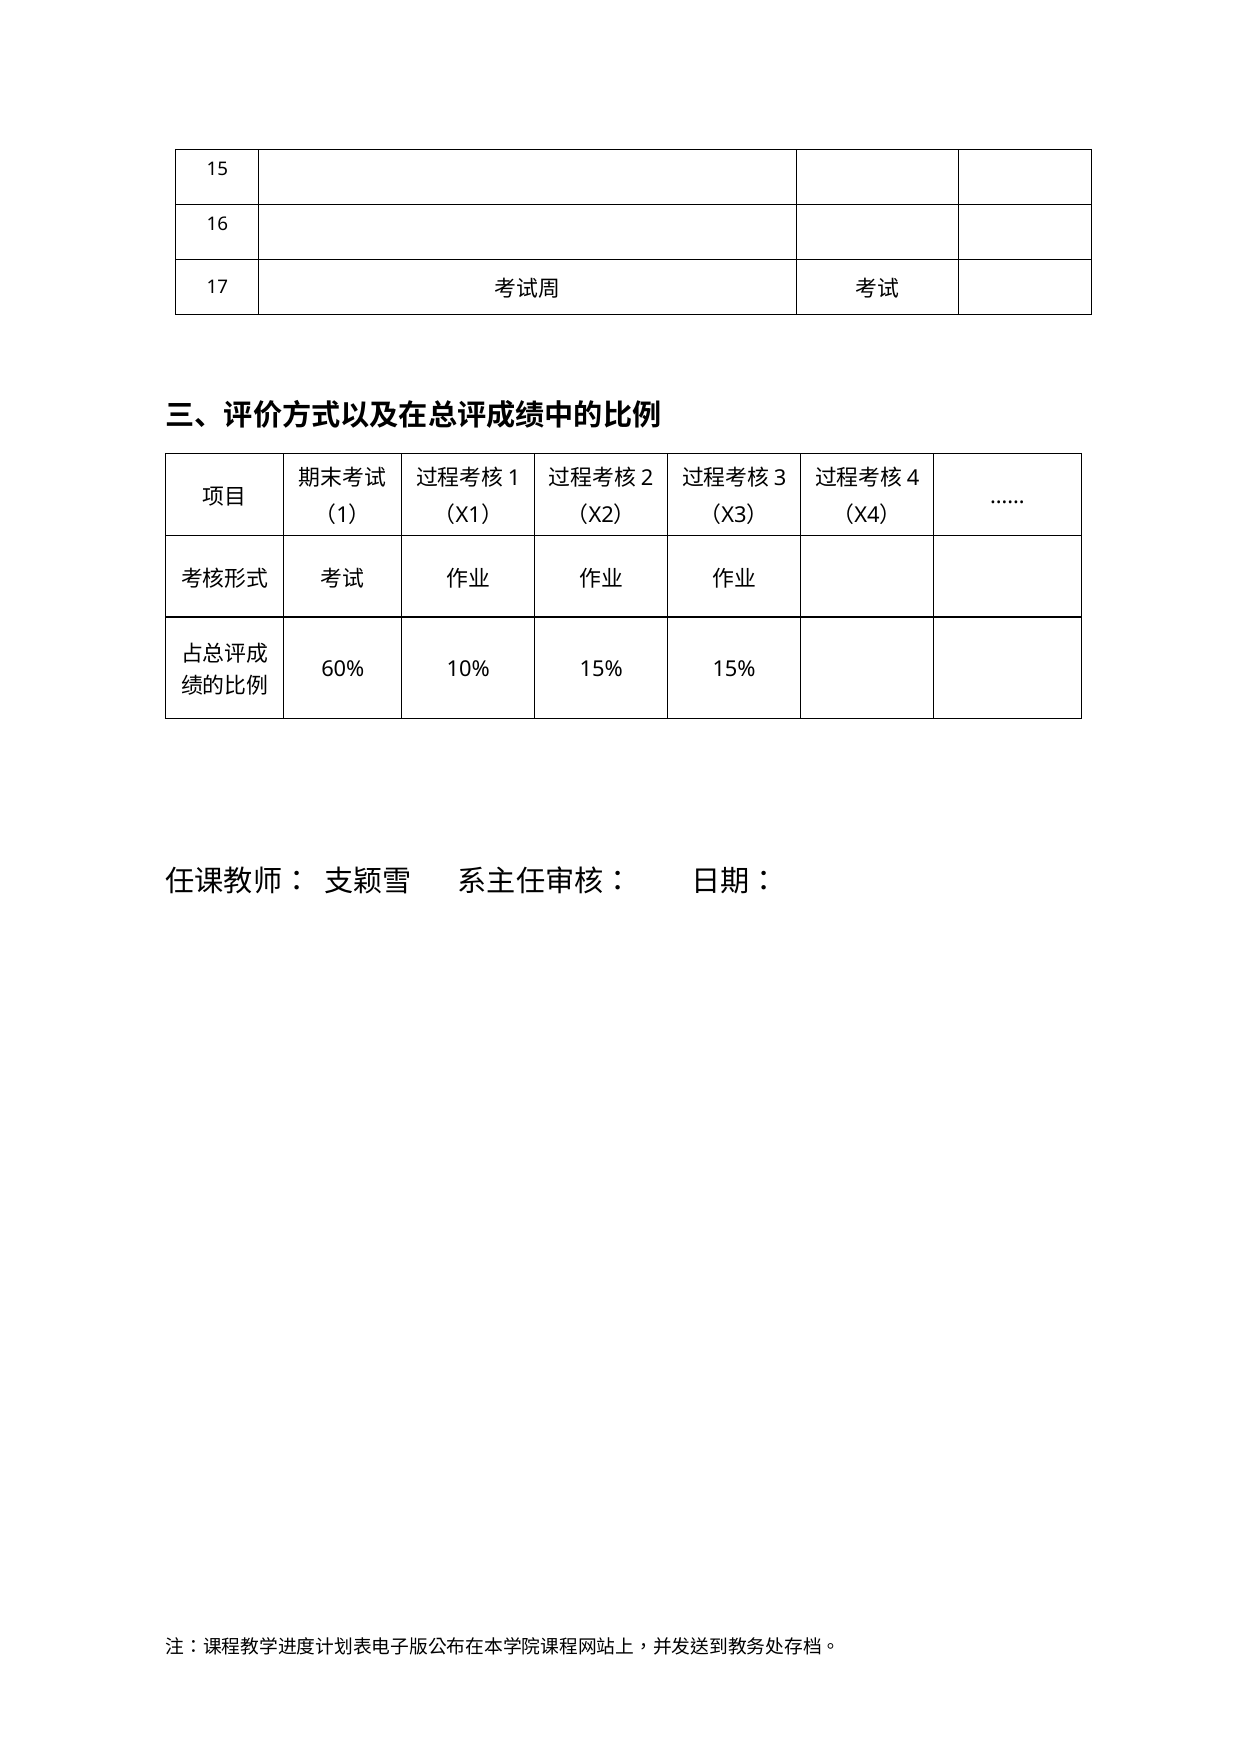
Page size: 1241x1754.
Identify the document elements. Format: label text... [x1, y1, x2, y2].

table_cell 考核形式 [166, 536, 283, 616]
table_cell 60% [284, 618, 401, 718]
table_cell 10% [402, 618, 534, 718]
table_cell [259, 205, 796, 259]
table_cell 15 [176, 150, 258, 204]
table_header 期末考试 （1） [284, 454, 401, 535]
text 任课教师： 支颖雪 系主任审核： 日期： [165, 826, 1087, 901]
table_cell 16 [176, 205, 258, 259]
table_cell 作业 [535, 536, 667, 616]
table_header 项目 [166, 454, 283, 535]
table_header 过程考核1 （X1） [402, 454, 534, 535]
table_cell [801, 536, 933, 616]
table_cell 考试 [797, 260, 958, 314]
table_cell 15% [535, 618, 667, 718]
table_cell [934, 536, 1081, 616]
table_cell [934, 618, 1081, 718]
table_cell 占总评成绩的比例 [166, 618, 283, 718]
table_cell 考试 [284, 536, 401, 616]
text 三、评价方式以及在总评成绩中的比例 [165, 392, 1087, 434]
table_header 过程考核2 （X2） [535, 454, 667, 535]
table_cell [959, 205, 1091, 259]
table_cell [959, 260, 1091, 314]
table_cell [959, 150, 1091, 204]
table_cell 17 [176, 260, 258, 314]
table_cell [797, 150, 958, 204]
table_cell 15% [668, 618, 800, 718]
table_header 过程考核3 （X3） [668, 454, 800, 535]
table_header …… [934, 454, 1081, 535]
table_cell [801, 618, 933, 718]
table_cell 作业 [402, 536, 534, 616]
table_cell 考试周 [259, 260, 796, 314]
table_cell 作业 [668, 536, 800, 616]
table_cell [797, 205, 958, 259]
table_header 过程考核4 （X4） [801, 454, 933, 535]
table_cell [259, 150, 796, 204]
